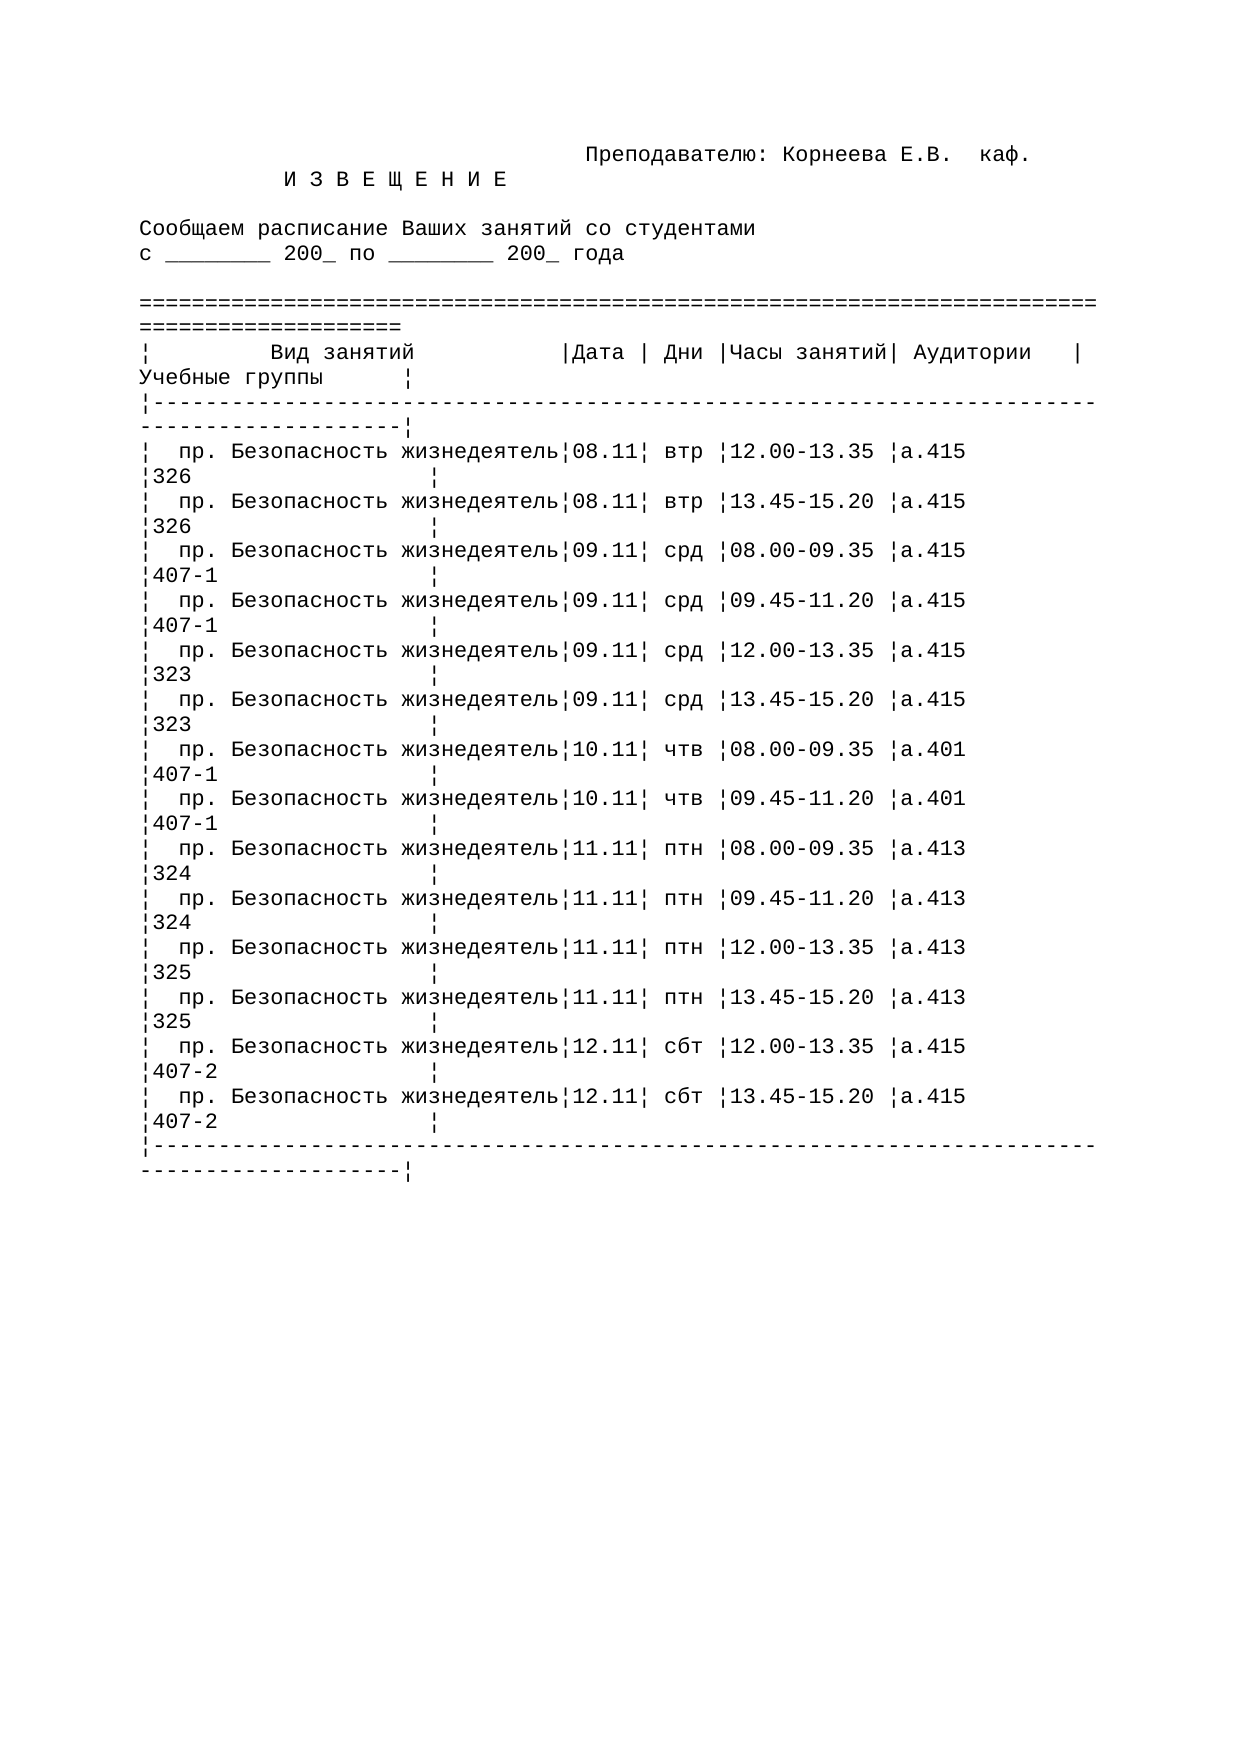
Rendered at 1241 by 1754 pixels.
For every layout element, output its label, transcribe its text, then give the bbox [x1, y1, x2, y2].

text ¦ Вид занятий |Дата | Дни |Часы занятий| Аудитории | Учебные группы ¦ [139, 341, 1101, 391]
text с ________ 200_ по ________ 200_ года [139, 242, 1101, 267]
text ============================================================================================= [139, 292, 1101, 341]
text ¦ пр. Безопасность жизнедеятель¦09.11¦ сpд ¦09.45-11.20 ¦а.415 ¦407-1 ¦ [139, 589, 1101, 639]
text ¦ пр. Безопасность жизнедеятель¦11.11¦ птн ¦13.45-15.20 ¦а.413 ¦325 ¦ [139, 986, 1101, 1035]
text ¦ пр. Безопасность жизнедеятель¦11.11¦ птн ¦08.00-09.35 ¦а.413 ¦324 ¦ [139, 837, 1101, 887]
text ¦ пр. Безопасность жизнедеятель¦09.11¦ сpд ¦12.00-13.35 ¦а.415 ¦323 ¦ [139, 639, 1101, 688]
text ¦ пр. Безопасность жизнедеятель¦10.11¦ чтв ¦09.45-11.20 ¦а.401 ¦407-1 ¦ [139, 787, 1101, 837]
text ¦ пр. Безопасность жизнедеятель¦10.11¦ чтв ¦08.00-09.35 ¦а.401 ¦407-1 ¦ [139, 738, 1101, 787]
text ¦ пр. Безопасность жизнедеятель¦12.11¦ сбт ¦13.45-15.20 ¦а.415 ¦407-2 ¦ [139, 1085, 1101, 1134]
text Преподавателю: Корнеева Е.В. каф. [139, 143, 1101, 168]
text ¦ пр. Безопасность жизнедеятель¦12.11¦ сбт ¦12.00-13.35 ¦а.415 ¦407-2 ¦ [139, 1035, 1101, 1085]
text ¦ пр. Безопасность жизнедеятель¦09.11¦ сpд ¦13.45-15.20 ¦а.415 ¦323 ¦ [139, 688, 1101, 738]
text И З В Е Щ Е Н И Е [139, 168, 1101, 192]
text ¦ пр. Безопасность жизнедеятель¦11.11¦ птн ¦12.00-13.35 ¦а.413 ¦325 ¦ [139, 936, 1101, 986]
text Сообщаем расписание Ваших занятий со студентами [139, 217, 1101, 242]
text ¦ пр. Безопасность жизнедеятель¦09.11¦ сpд ¦08.00-09.35 ¦а.415 ¦407-1 ¦ [139, 539, 1101, 589]
text ¦ пр. Безопасность жизнедеятель¦08.11¦ втp ¦13.45-15.20 ¦а.415 ¦326 ¦ [139, 490, 1101, 539]
text ¦--------------------------------------------------------------------------------------------¦ [139, 391, 1101, 440]
text ¦--------------------------------------------------------------------------------------------¦ [139, 1134, 1101, 1184]
text ¦ пр. Безопасность жизнедеятель¦08.11¦ втp ¦12.00-13.35 ¦а.415 ¦326 ¦ [139, 440, 1101, 490]
text ¦ пр. Безопасность жизнедеятель¦11.11¦ птн ¦09.45-11.20 ¦а.413 ¦324 ¦ [139, 887, 1101, 936]
